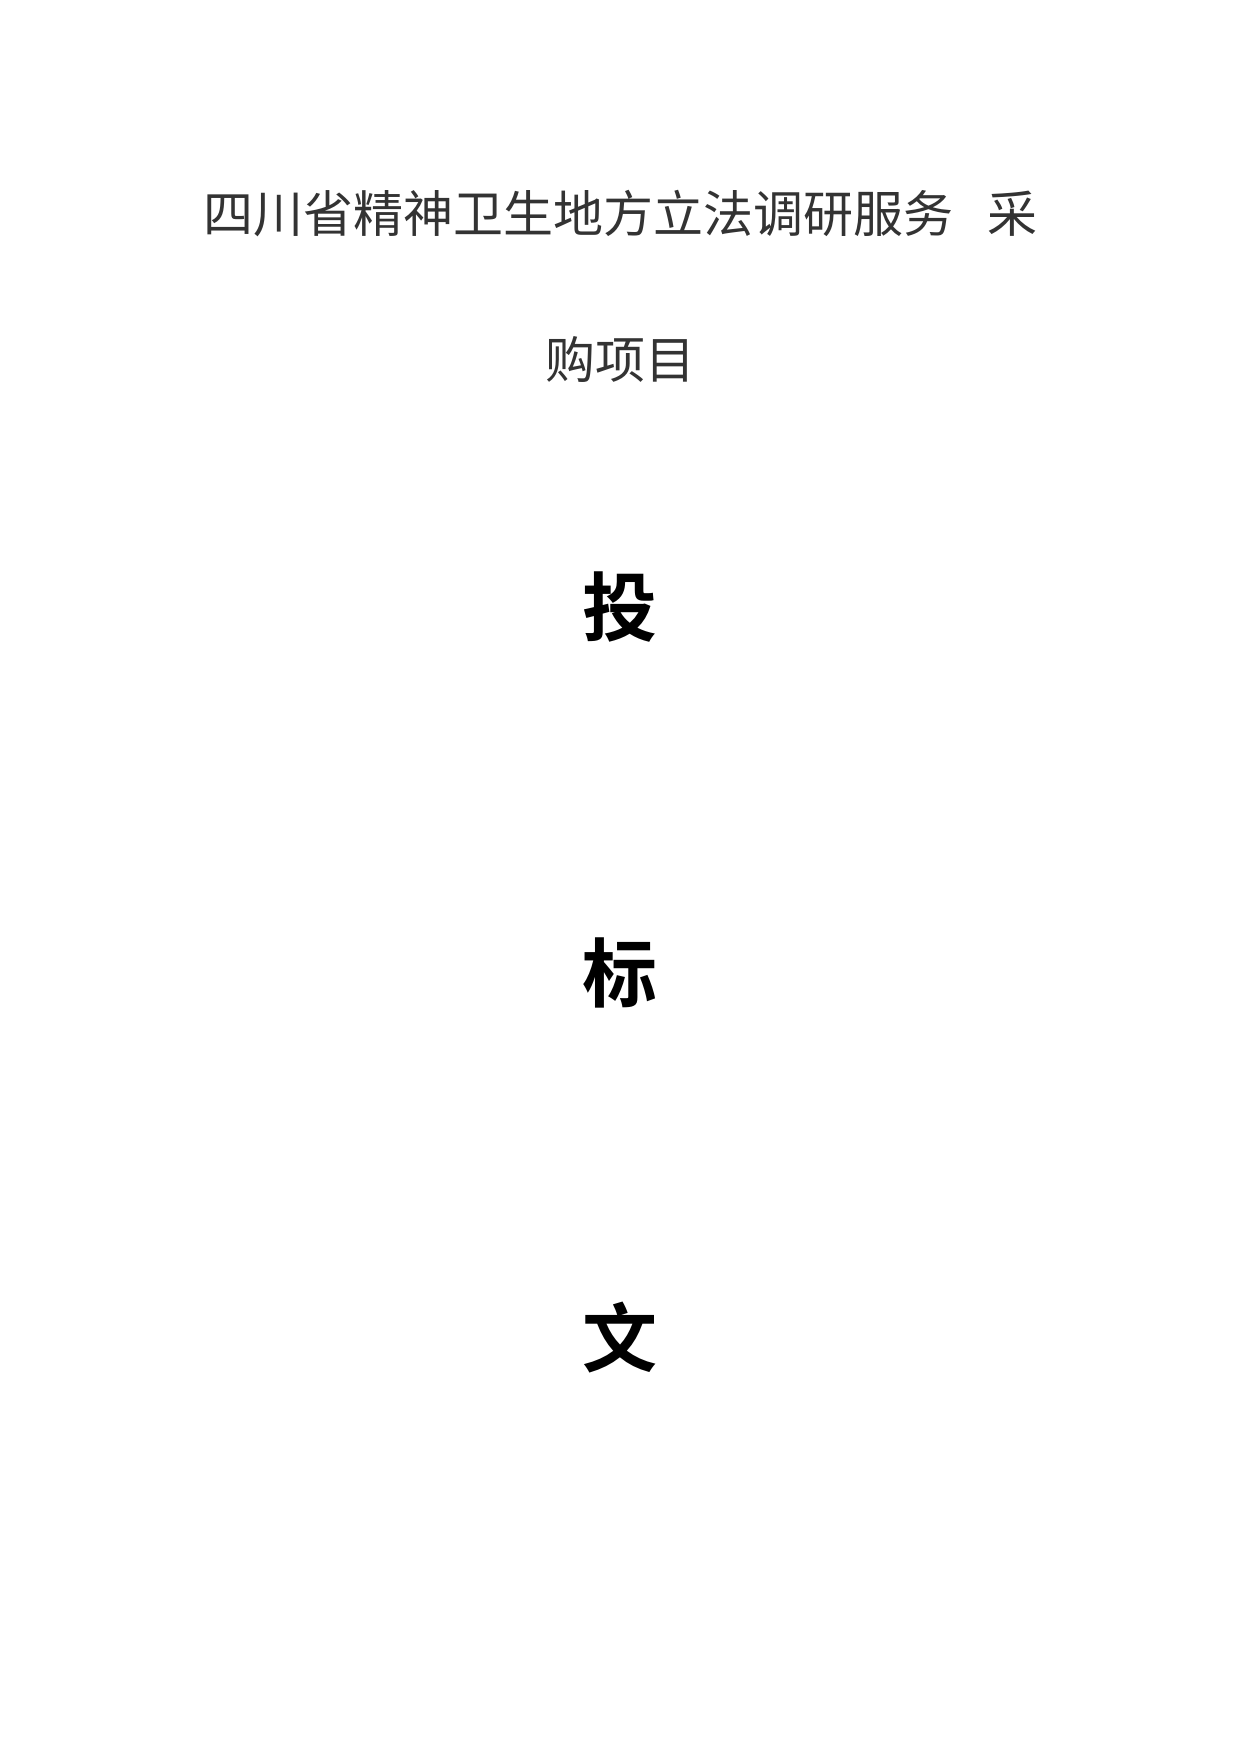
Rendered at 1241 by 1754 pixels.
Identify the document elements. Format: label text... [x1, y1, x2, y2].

text 投 [187, 538, 1053, 668]
text 四川省精神卫生地方立法调研服务 采购项目 [187, 162, 1053, 406]
text 文 [187, 1269, 1053, 1399]
text 标 [187, 903, 1053, 1033]
